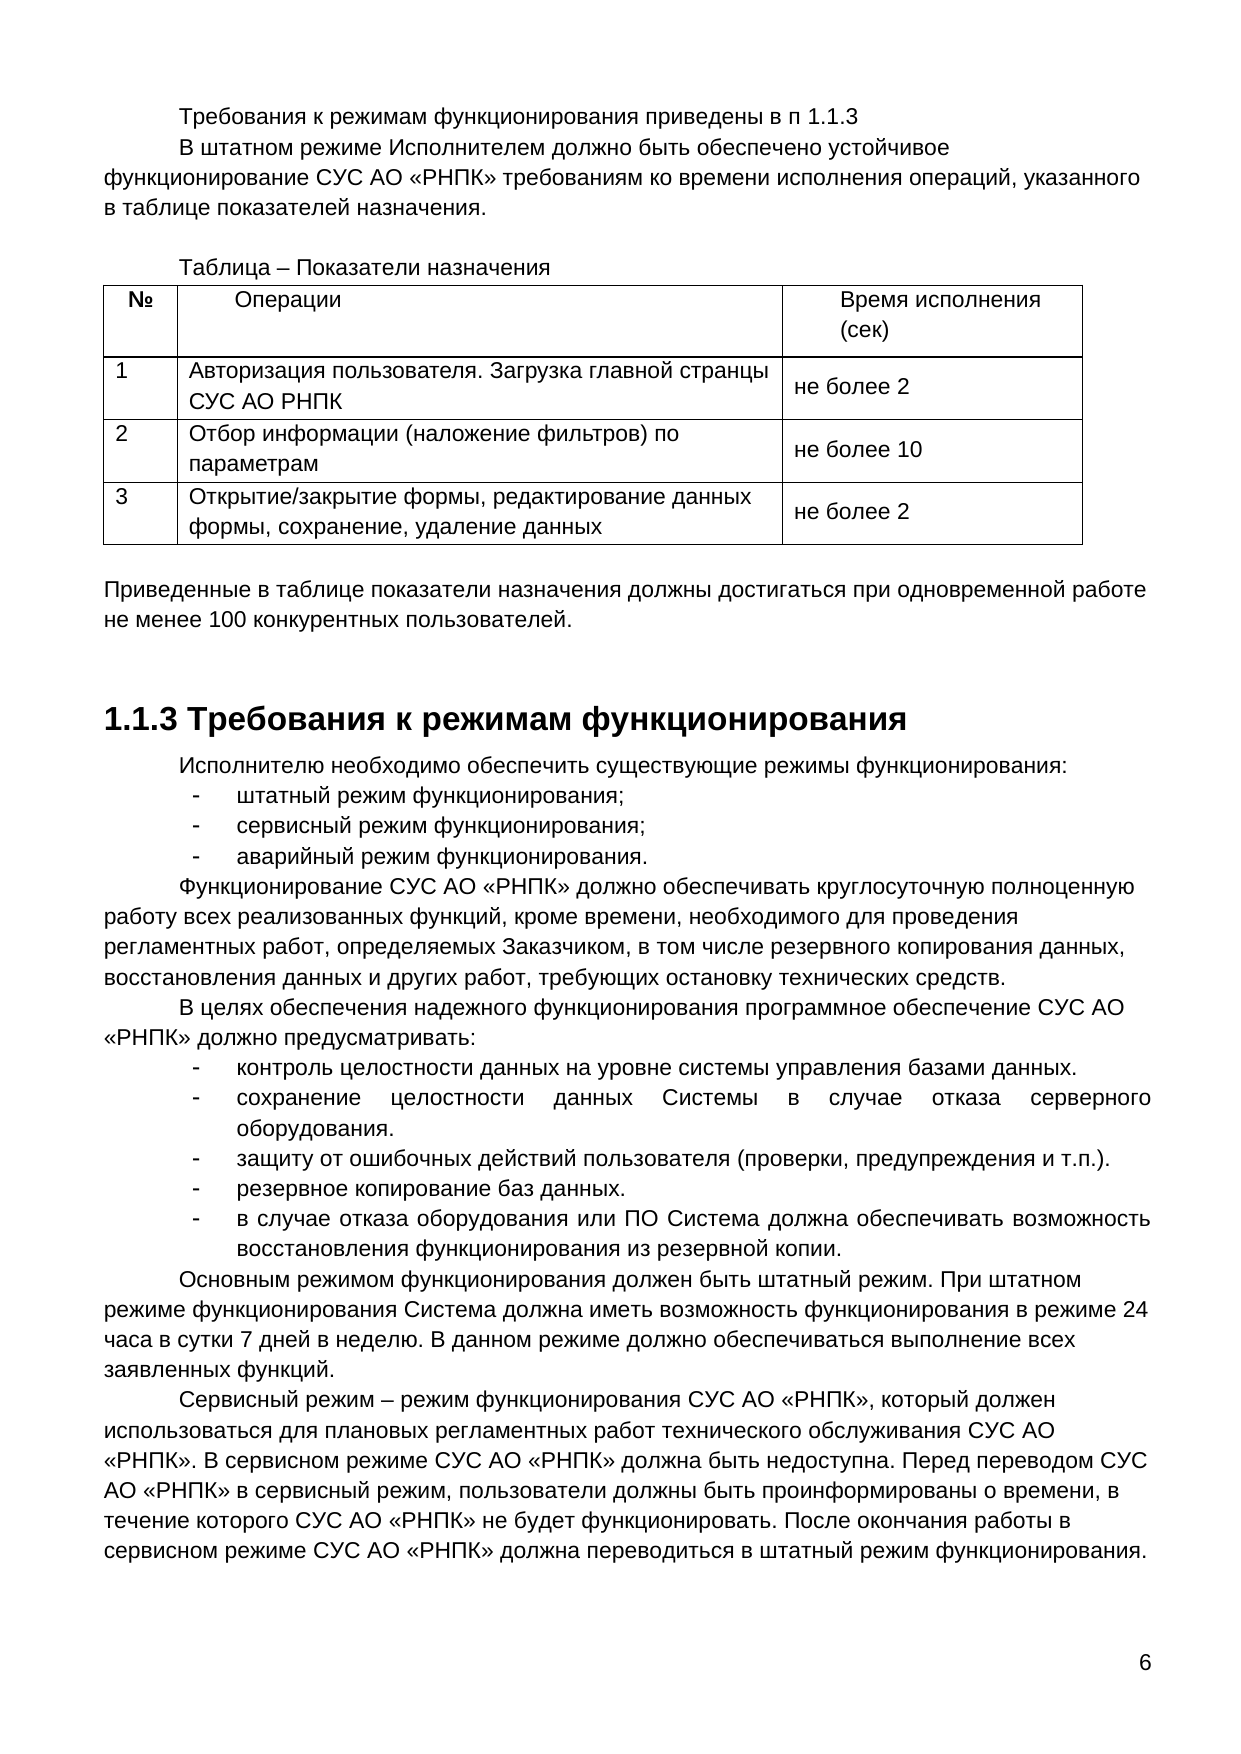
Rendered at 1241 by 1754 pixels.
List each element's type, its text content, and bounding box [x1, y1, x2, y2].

table_cell 3 [104, 483, 177, 544]
table_cell Авторизация пользователя. Загрузка главной странцы СУС АО РНПК [178, 358, 782, 419]
table_cell Открытие/закрытие формы, редактирование данных формы, сохранение, удаление данных [178, 483, 782, 544]
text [103, 1386, 1152, 1564]
table_cell не более 2 [783, 483, 1082, 544]
table_header № [104, 286, 177, 356]
text сохранение целостности данных Системы в случае отказа серверного оборудования. [192, 1084, 1152, 1141]
subtitle 1.1.3 Требования к режимам функционирования [103, 699, 1152, 738]
text Требования к режимам функционирования приведены в п 1.1.3 [103, 103, 1152, 130]
text Таблица – Показатели назначения [103, 254, 1152, 281]
text аварийный режим функционирования. [192, 843, 1152, 869]
text сервисный режим функционирования; [192, 812, 1152, 839]
text Исполнителю необходимо обеспечить существующие режимы функционирования: [103, 752, 1152, 778]
text В целях обеспечения надежного функционирования программное обеспечение СУС АО «РНПК» должно предусматривать: [103, 994, 1152, 1050]
table_cell Отбор информации (наложение фильтров) по параметрам [178, 420, 782, 482]
table_header Операции [178, 286, 782, 356]
text Функционирование СУС АО «РНПК» должно обеспечивать круглосуточную полноценную работу всех реализованных функций, кроме времени, необходимого для проведения регламентных работ, определяемых Заказчиком, в том числе резервного копирования данных, восстановления данных и других работ, требующих остановку технических средств. [103, 873, 1152, 990]
text Приведенные в таблице показатели назначения должны достигаться при одновременной работе не менее 100 конкурентных пользователей. [103, 576, 1152, 632]
table_cell 2 [104, 420, 177, 482]
table_header Время исполнения (сек) [783, 286, 1082, 356]
table_cell не более 10 [783, 420, 1082, 482]
text Основным режимом функционирования должен быть штатный режим. При штатном режиме функционирования Система должна иметь возможность функционирования в режиме 24 часа в сутки 7 дней в неделю. В данном режиме должно обеспечиваться выполнение всех заявленных функций. [103, 1266, 1152, 1382]
text штатный режим функционирования; [192, 782, 1152, 808]
text В штатном режиме Исполнителем должно быть обеспечено устойчивое функционирование СУС АО «РНПК» требованиям ко времени исполнения операций, указанного в таблице показателей назначения. [103, 133, 1152, 220]
text в случае отказа оборудования или ПО Система должна обеспечивать возможность восстановления функционирования из резервной копии. [192, 1205, 1152, 1262]
table_cell 1 [104, 358, 177, 419]
table_cell не более 2 [783, 358, 1082, 419]
text защиту от ошибочных действий пользователя (проверки, предупреждения и т.п.). [192, 1145, 1152, 1171]
text контроль целостности данных на уровне системы управления базами данных. [192, 1054, 1152, 1080]
text резервное копирование баз данных. [192, 1175, 1152, 1201]
